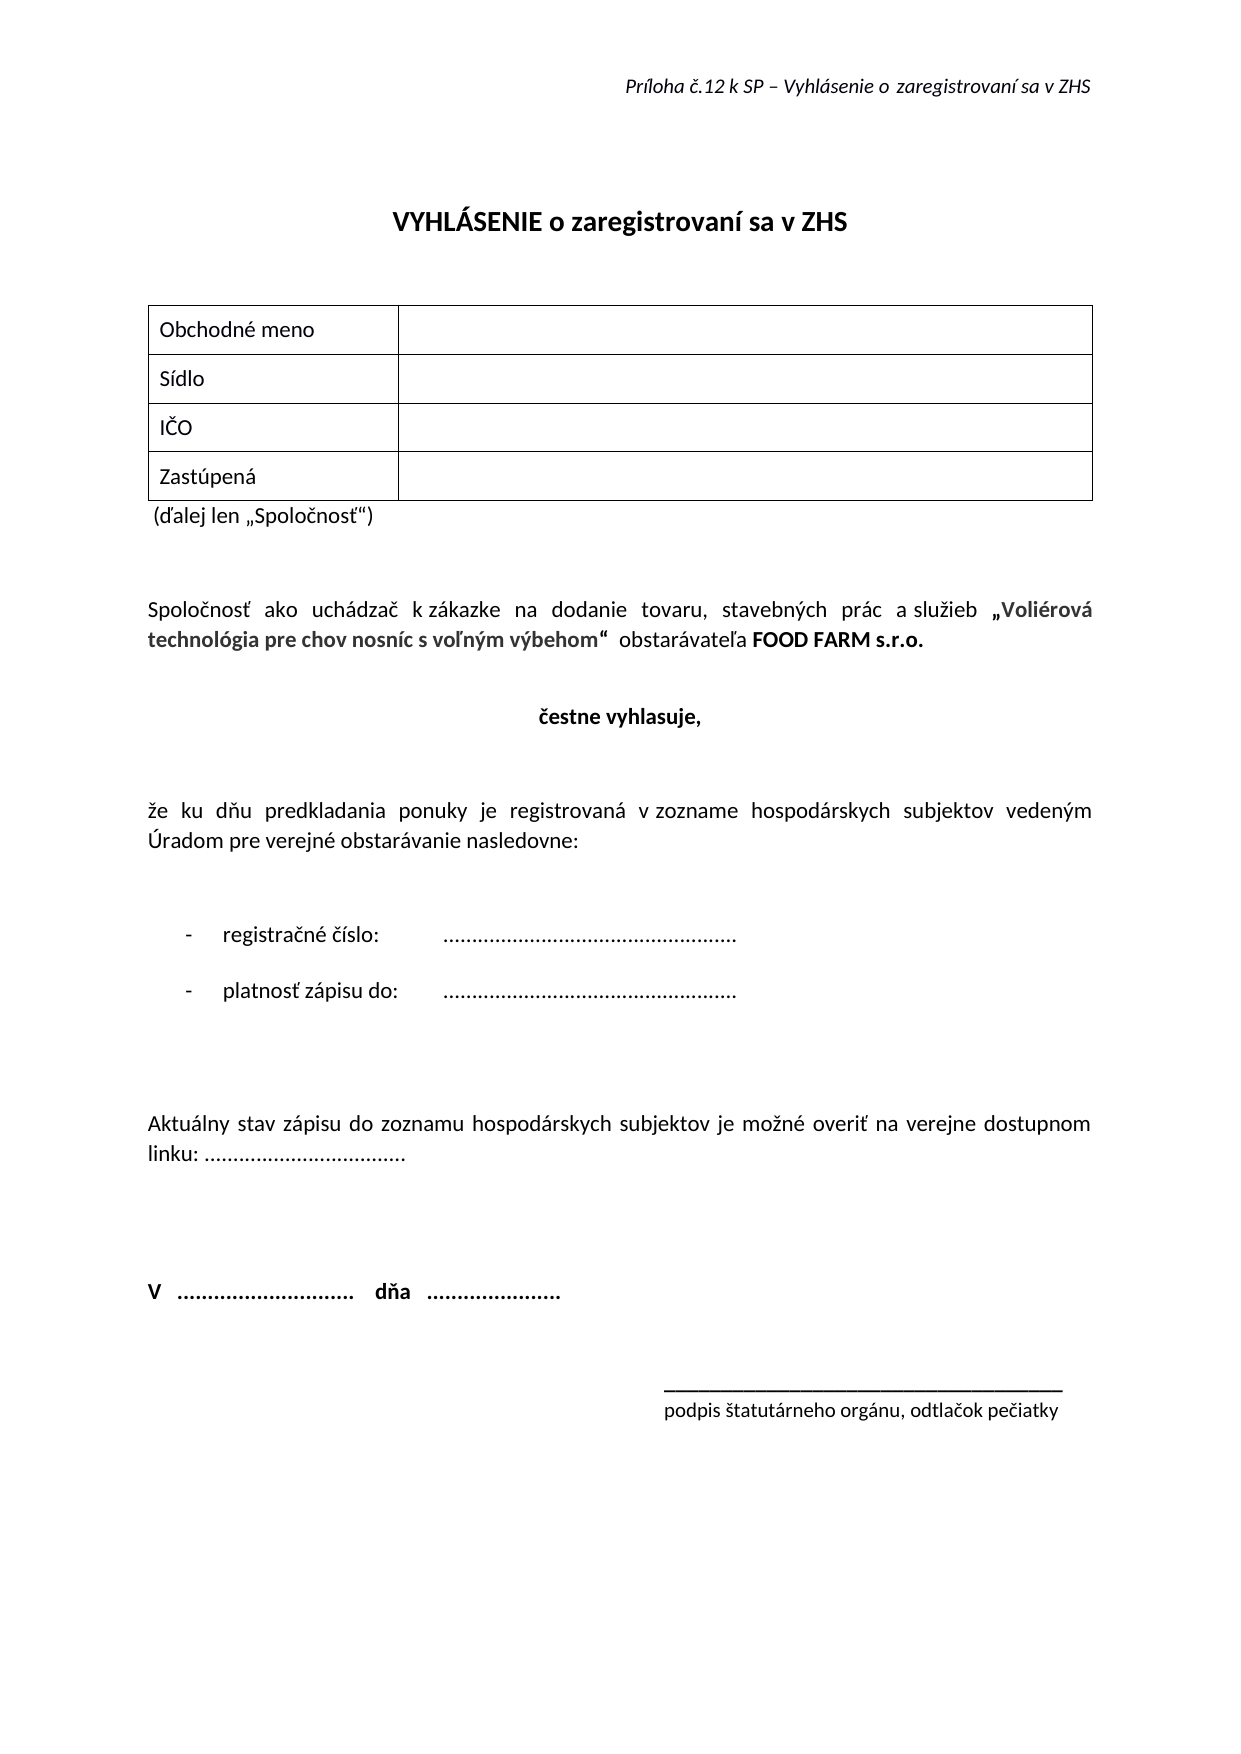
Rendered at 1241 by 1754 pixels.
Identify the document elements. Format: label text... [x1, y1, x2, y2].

text VYHLÁSENIE o zaregistrovaní sa v ZHS [148, 203, 1093, 238]
list registračné číslo: ................................................... [185, 920, 1093, 948]
list podpis štatutárneho orgánu, odtlačok pečiatky [591, 1398, 1093, 1423]
table_header [399, 306, 1092, 353]
table_header Obchodné meno [149, 306, 398, 353]
text čestne vyhlasuje, [148, 702, 1093, 730]
list platnosť zápisu do: ................................................... [185, 976, 1093, 1004]
table_cell [399, 404, 1092, 451]
table_cell Sídlo [149, 355, 398, 402]
text (ďalej len „Spoločnosť“) [148, 501, 1093, 529]
text že ku dňu predkladania ponuky je registrovaná v zozname hospodárskych subjektov vedeným Úradom pre verejné obstarávanie nasledovne: [148, 796, 1093, 854]
table_cell IČO [149, 404, 398, 451]
list ___________________________________ [223, 1367, 1093, 1395]
table_cell [399, 355, 1092, 402]
table_cell Zastúpená [149, 452, 398, 500]
text Spoločnosť ako uchádzač k zákazke na dodanie tovaru, stavebných prác a služieb „Voliérová technológia pre chov nosníc s voľným výbehom“ obstarávateľa FOOD FARM s.r.o. [148, 595, 1093, 653]
text V ............................. dňa ...................... [148, 1277, 1093, 1305]
text Aktuálny stav zápisu do zoznamu hospodárskych subjektov je možné overiť na verejne dostupnom linku: ................................... [148, 1109, 1093, 1167]
table_cell [399, 452, 1092, 500]
